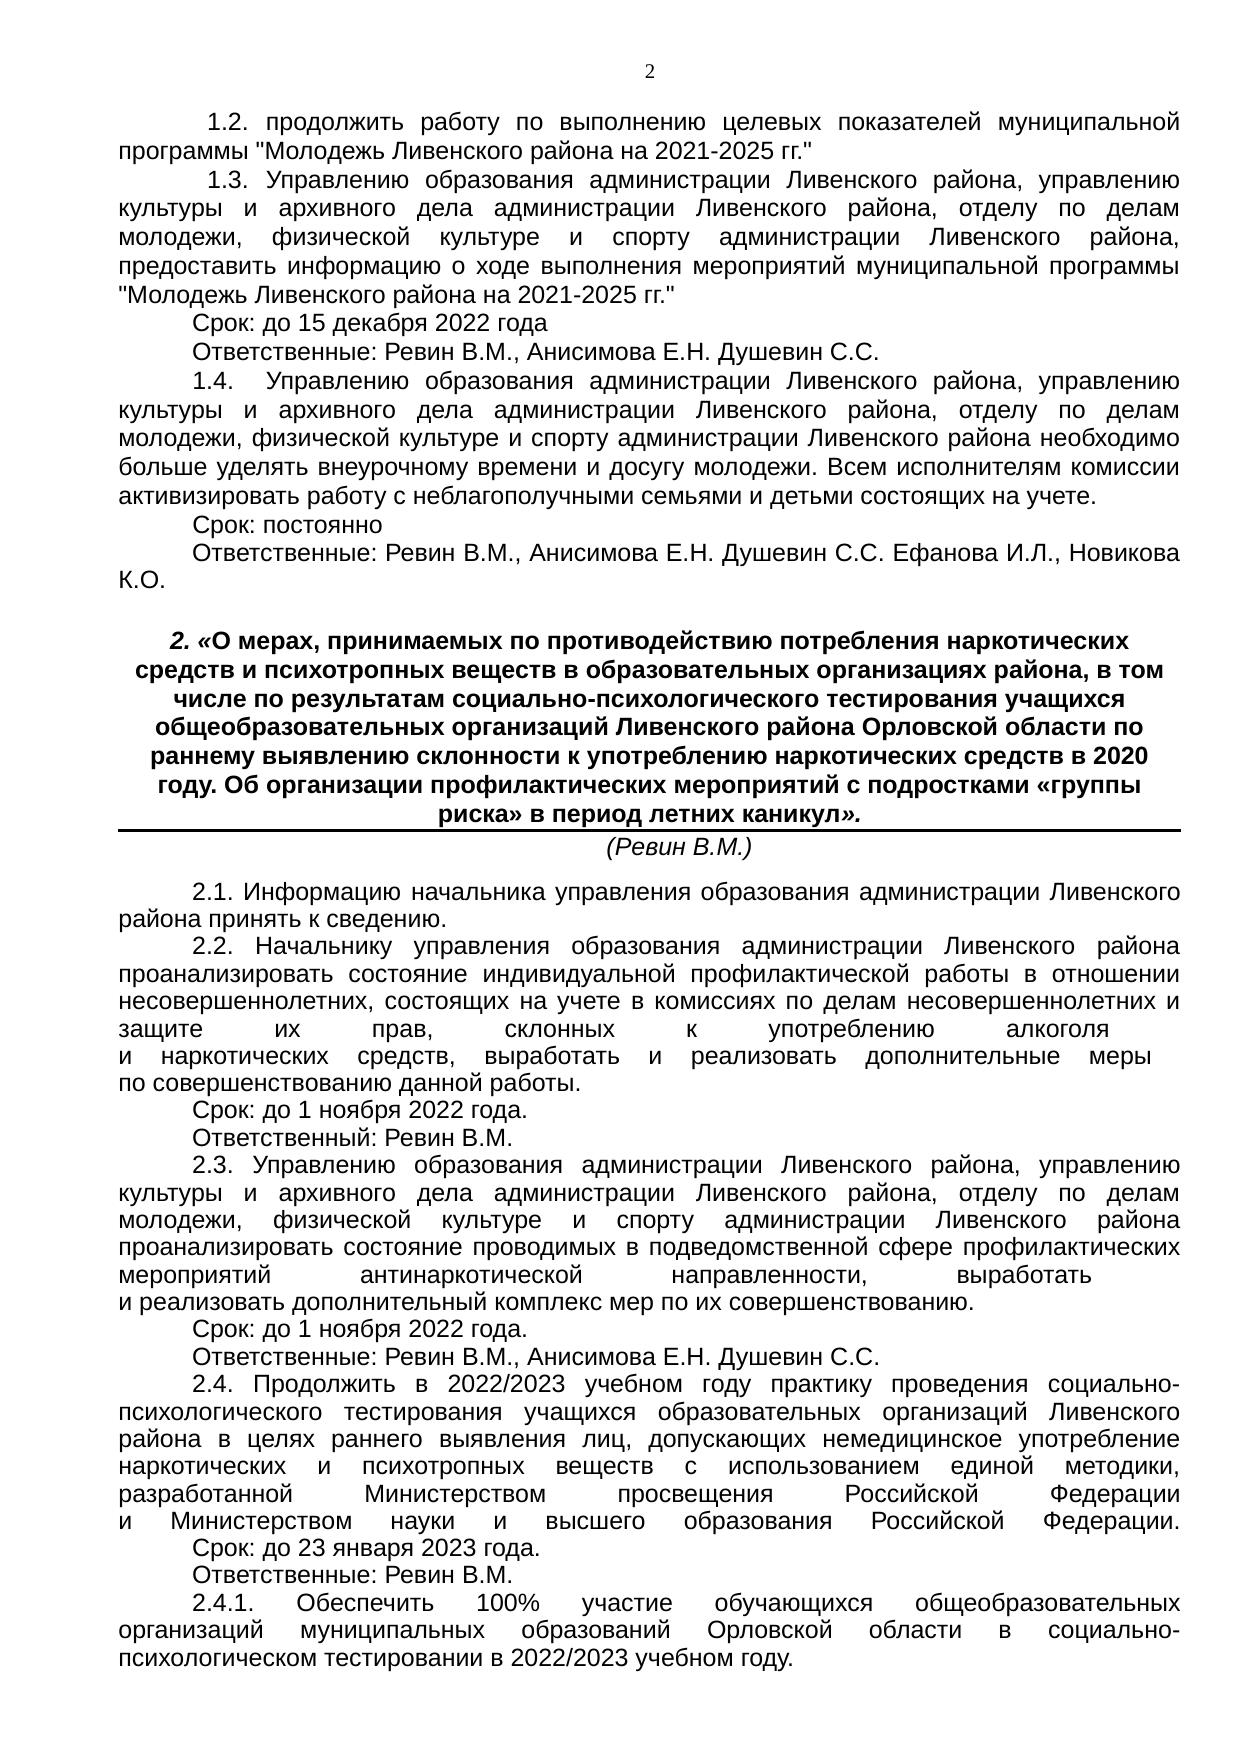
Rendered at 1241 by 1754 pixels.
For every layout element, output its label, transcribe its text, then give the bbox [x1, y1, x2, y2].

text Ответственные: Ревин В.М., Анисимова Е.Н. Душевин С.С. [108, 1342, 1181, 1369]
text Ответственный: Ревин В.М. [108, 1123, 1181, 1151]
text Ответственные: Ревин В.М., Анисимова Е.Н. Душевин С.С. [192, 337, 1181, 366]
text Ответственные: Ревин В.М. [108, 1561, 1181, 1588]
text 2.1. Информацию начальника управления образования администрации Ливенского района принять к сведению. [108, 878, 1181, 932]
list продолжить работу по выполнению целевых показателей муниципальной программы "Молодежь Ливенского района на 2021-2025 гг." [118, 107, 1181, 165]
list Управлению образования администрации Ливенского района, управлению культуры и архивного дела администрации Ливенского района, отделу по делам молодежи, физической культуре и спорту администрации Ливенского района необходимо больше уделять внеурочному времени и досугу молодежи. Всем исполнителям комиссии активизировать работу с неблагополучными семьями и детьми состоящих на учете. [118, 366, 1181, 510]
text Срок: до 1 ноября 2022 года. [108, 1096, 1181, 1123]
text 2.4.1. Обеспечить 100% участие обучающихся общеобразовательных организаций муниципальных образований Орловской области в социально- психологическом тестировании в 2022/2023 учебном году. [108, 1588, 1181, 1676]
text 2. «О мерах, принимаемых по противодействию потребления наркотических средств и психотропных веществ в образовательных организациях района, в том числе по результатам социально-психологического тестирования учащихся общеобразовательных организаций Ливенского района Орловской области по раннему выявлению склонности к употреблению наркотических средств в 2020 году. Об организации профилактических мероприятий с подростками «группы риска» в период летних каникул». [118, 626, 1181, 829]
text 2.2. Начальнику управления образования администрации Ливенского района проанализировать состояние индивидуальной профилактической работы в отношении несовершеннолетних, состоящих на учете в комиссиях по делам несовершеннолетних и защите их прав, склонных к употреблению алкоголя и наркотических средств, выработать и реализовать дополнительные меры по совершенствованию данной работы. [108, 932, 1181, 1096]
list Управлению образования администрации Ливенского района, управлению культуры и архивного дела администрации Ливенского района, отделу по делам молодежи, физической культуре и спорту администрации Ливенского района, предоставить информацию о ходе выполнения мероприятий муниципальной программы "Молодежь Ливенского района на 2021-2025 гг." [118, 165, 1181, 308]
text 2.4. Продолжить в 2022/2023 учебном году практику проведения социально- психологического тестирования учащихся образовательных организаций Ливенского района в целях раннего выявления лиц, допускающих немедицинское употребление наркотических и психотропных веществ с использованием единой методики, разработанной Министерством просвещения Российской Федерации и Министерством науки и высшего образования Российской Федерации. Срок: до 23 января 2023 года. [108, 1369, 1181, 1561]
text 2.3. Управлению образования администрации Ливенского района, управлению культуры и архивного дела администрации Ливенского района, отделу по делам молодежи, физической культуре и спорту администрации Ливенского района проанализировать состояние проводимых в подведомственной сфере профилактических мероприятий антинаркотической направленности, выработать и реализовать дополнительный комплекс мер по их совершенствованию. [108, 1151, 1181, 1315]
text Срок: до 15 декабря 2022 года [192, 308, 1181, 337]
text Срок: до 1 ноября 2022 года. [108, 1315, 1181, 1342]
text Ответственные: Ревин В.М., Анисимова Е.Н. Душевин С.С. Ефанова И.Л., Новикова К.О. [116, 540, 1181, 596]
text (Ревин В.М.) [133, 832, 1166, 861]
text Срок: постоянно [192, 510, 1181, 538]
